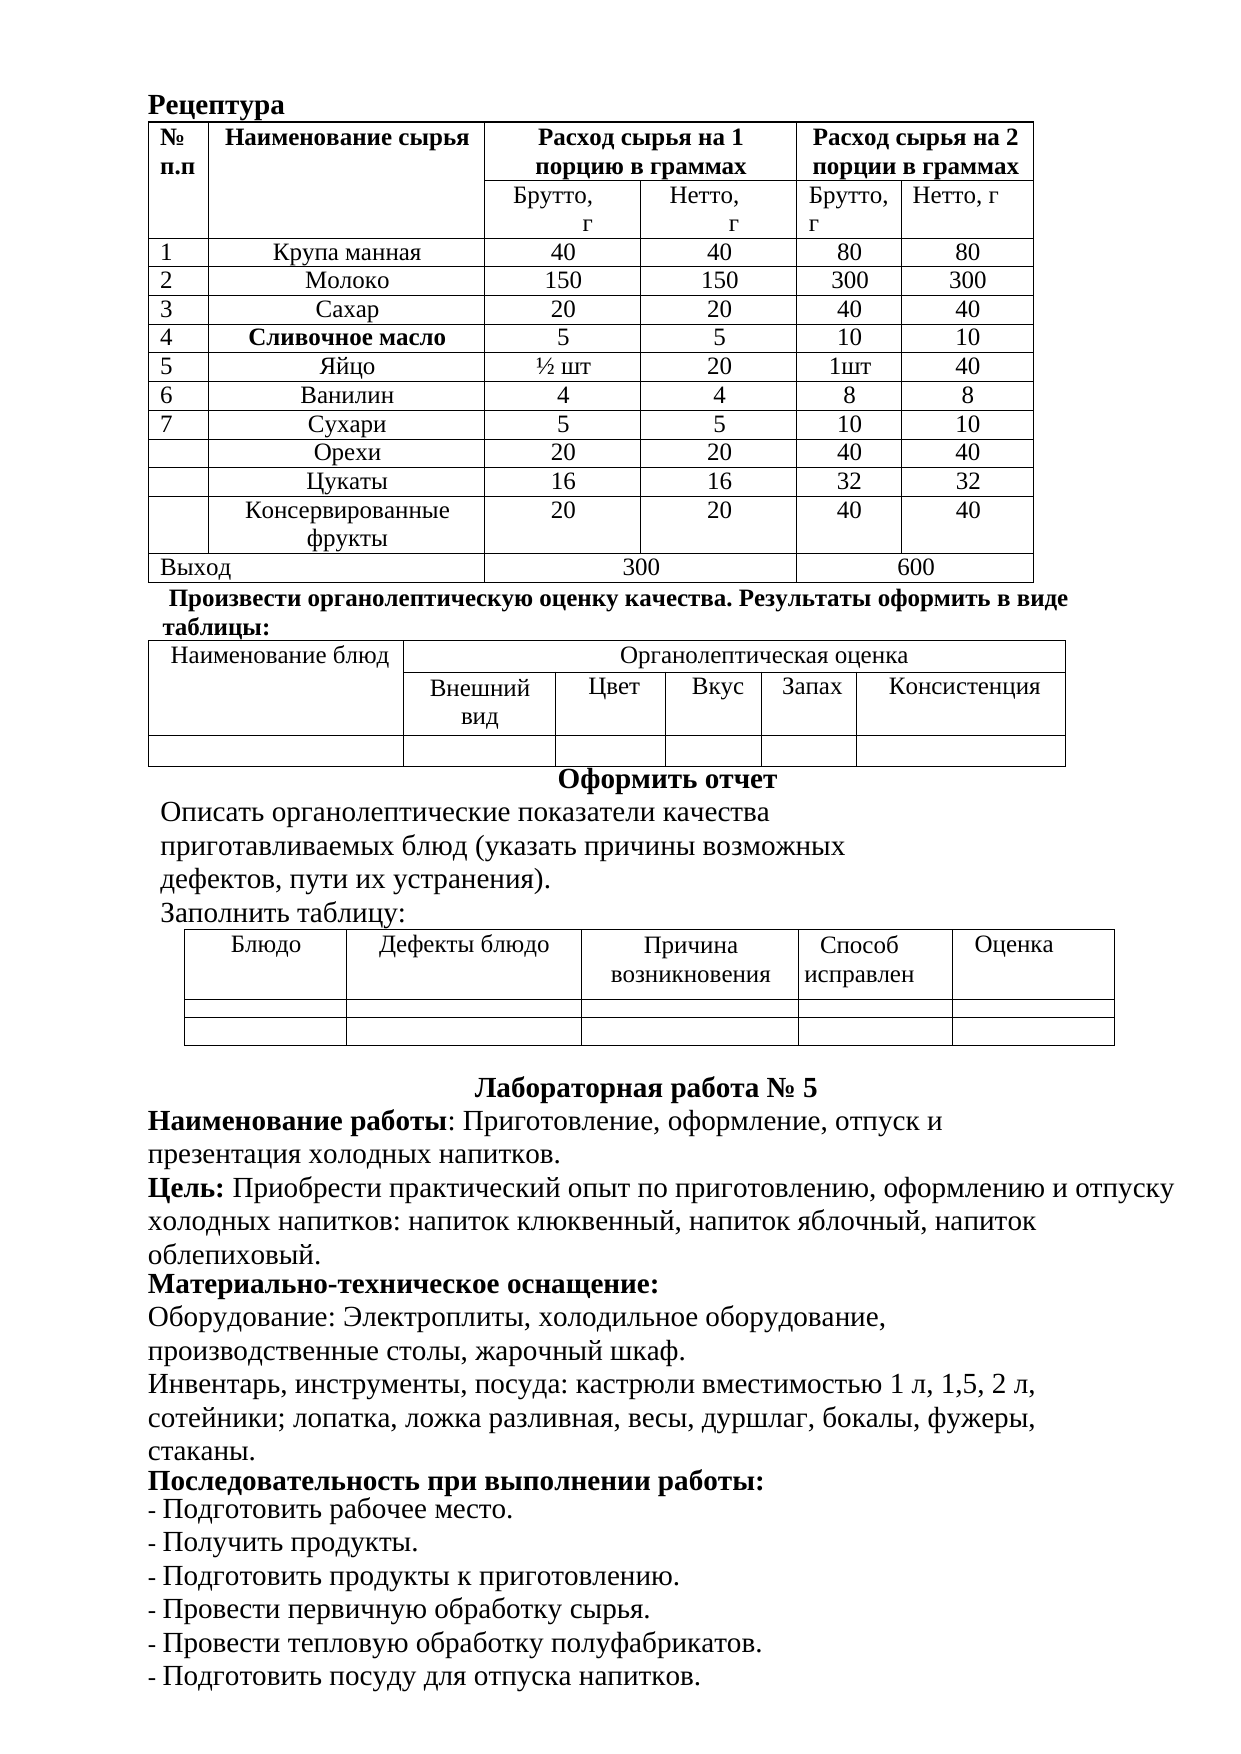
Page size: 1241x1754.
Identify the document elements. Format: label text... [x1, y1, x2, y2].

table_cell 40 [797, 440, 901, 467]
table_cell 20 [485, 296, 640, 323]
text Наименование работы: Приготовление, оформление, отпуск и презентация холодных напитков. [148, 1103, 1095, 1170]
table_cell Крупа манная [209, 239, 484, 266]
table_cell 8 [797, 382, 901, 410]
table_cell 300 [797, 267, 901, 295]
table_cell Выход [149, 554, 484, 582]
table_cell Консистенция [857, 673, 1065, 735]
table_cell [582, 1018, 798, 1045]
table_cell ½ шт [485, 353, 640, 381]
table_cell 20 [641, 497, 796, 553]
table_cell 5 [641, 325, 796, 352]
subtitle Рецептура [148, 87, 1192, 121]
table_cell 1 [149, 239, 208, 266]
table_cell 40 [485, 239, 640, 266]
table_cell 2 [149, 267, 208, 295]
table_cell 1шт [797, 353, 901, 381]
table_header Причина возникновения [582, 930, 798, 999]
table_cell 40 [902, 440, 1033, 467]
table_cell [799, 1018, 952, 1045]
table_cell [149, 736, 403, 766]
table_cell 5 [641, 411, 796, 438]
table_cell [149, 497, 208, 553]
text Оборудование: Электроплиты, холодильное оборудование, производственные столы, жарочный шкаф. [148, 1299, 1063, 1366]
table_cell Внешний вид [404, 673, 555, 735]
table_cell [799, 1000, 952, 1017]
table_cell 32 [797, 468, 901, 496]
table_cell 40 [902, 353, 1033, 381]
table_cell Нетто, г [641, 181, 796, 238]
text Заполнить таблицу: [160, 895, 1192, 928]
table_cell [953, 1018, 1114, 1045]
subtitle Материально-техническое оснащение: [148, 1271, 1192, 1299]
table_cell Запах [762, 673, 856, 735]
table_cell 32 [902, 468, 1033, 496]
table_cell 20 [641, 440, 796, 467]
table_cell Орехи [209, 440, 484, 467]
table_cell 5 [485, 325, 640, 352]
table_cell 10 [902, 411, 1033, 438]
table_cell [556, 736, 665, 766]
table_cell 4 [149, 325, 208, 352]
list Подготовить посуду для отпуска напитков. [148, 1658, 1192, 1692]
table_header Расход сырья на 2 порции в граммах [797, 123, 1033, 180]
table_cell [762, 736, 856, 766]
table_cell 10 [902, 325, 1033, 352]
table_cell 80 [797, 239, 901, 266]
table_cell Брутто, г [797, 181, 901, 238]
table_cell 16 [641, 468, 796, 496]
table_cell 3 [149, 296, 208, 323]
list Подготовить продукты к приготовлению. [148, 1558, 1192, 1591]
list Получить продукты. [148, 1524, 1192, 1558]
table_cell 4 [641, 382, 796, 410]
text Инвентарь, инструменты, посуда: кастрюли вместимостью 1 л, 1,5, 2 л, сотейники; лопатка, ложка разливная, весы, дуршлаг, бокалы, фужеры, стаканы. [148, 1366, 1131, 1467]
table_cell 16 [485, 468, 640, 496]
table_cell [185, 1018, 346, 1045]
table_cell 80 [902, 239, 1033, 266]
table_cell Сухари [209, 411, 484, 438]
table_cell 20 [641, 296, 796, 323]
table_cell 150 [485, 267, 640, 295]
text Описать органолептические показатели качества приготавливаемых блюд (указать причины возможных дефектов, пути их устранения). [160, 794, 954, 895]
table_cell Молоко [209, 267, 484, 295]
table_cell 10 [797, 411, 901, 438]
table_header Дефекты блюдо [347, 930, 581, 999]
table_cell 150 [641, 267, 796, 295]
table_header Наименование сырья [209, 123, 484, 238]
table_header Блюдо [185, 930, 346, 999]
table_cell 20 [485, 440, 640, 467]
table_cell Ванилин [209, 382, 484, 410]
table_cell [149, 440, 208, 467]
table_cell Цвет [556, 673, 665, 735]
table_cell 5 [485, 411, 640, 438]
table_cell 20 [641, 353, 796, 381]
list Провести первичную обработку сырья. [148, 1591, 1192, 1625]
table_cell Брутто, г [485, 181, 640, 238]
table_cell 600 [797, 554, 1033, 582]
table_cell 7 [149, 411, 208, 438]
table_header № п.п [149, 123, 208, 238]
table_cell [347, 1000, 581, 1017]
table_cell 40 [797, 296, 901, 323]
table_cell 10 [797, 325, 901, 352]
table_cell 8 [902, 382, 1033, 410]
table_cell 40 [902, 497, 1033, 553]
table_cell [347, 1018, 581, 1045]
subtitle Последовательность при выполнении работы: [148, 1467, 1192, 1496]
list Провести тепловую обработку полуфабрикатов. [148, 1625, 1192, 1658]
subtitle Лабораторная работа № 5 [474, 1074, 1192, 1103]
text Произвести органолептическую оценку качества. Результаты оформить в виде таблицы: [162, 583, 1095, 640]
table_cell [404, 736, 555, 766]
table_cell 300 [902, 267, 1033, 295]
table_cell [185, 1000, 346, 1017]
table_cell 40 [641, 239, 796, 266]
table_header Способ исправлен [799, 930, 952, 999]
table_cell 40 [797, 497, 901, 553]
table_cell Консервированные фрукты [209, 497, 484, 553]
table_header Расход сырья на 1 порцию в граммах [485, 123, 796, 180]
table_cell 20 [485, 497, 640, 553]
table_cell 40 [902, 296, 1033, 323]
table_cell 300 [485, 554, 796, 582]
table_header Органолептическая оценка [404, 641, 1065, 672]
table_cell Яйцо [209, 353, 484, 381]
table_cell [582, 1000, 798, 1017]
table_cell 4 [485, 382, 640, 410]
subtitle Оформить отчет [557, 767, 1192, 794]
table_cell [149, 468, 208, 496]
table_cell Сахар [209, 296, 484, 323]
table_cell 6 [149, 382, 208, 410]
table_cell Нетто, г [902, 181, 1033, 238]
text Цель: Приобрести практический опыт по приготовлению, оформлению и отпуску холодных напитков: напиток клюквенный, напиток яблочный, напиток облепиховый. [148, 1170, 1192, 1270]
table_cell Сливочное масло [209, 325, 484, 352]
table_cell [857, 736, 1065, 766]
table_cell Цукаты [209, 468, 484, 496]
table_header Наименование блюд [149, 641, 403, 735]
table_cell Вкус [666, 673, 761, 735]
table_header Оценка [953, 930, 1114, 999]
list Подготовить рабочее место. [148, 1496, 1192, 1524]
table_cell [666, 736, 761, 766]
table_cell 5 [149, 353, 208, 381]
table_cell [953, 1000, 1114, 1017]
